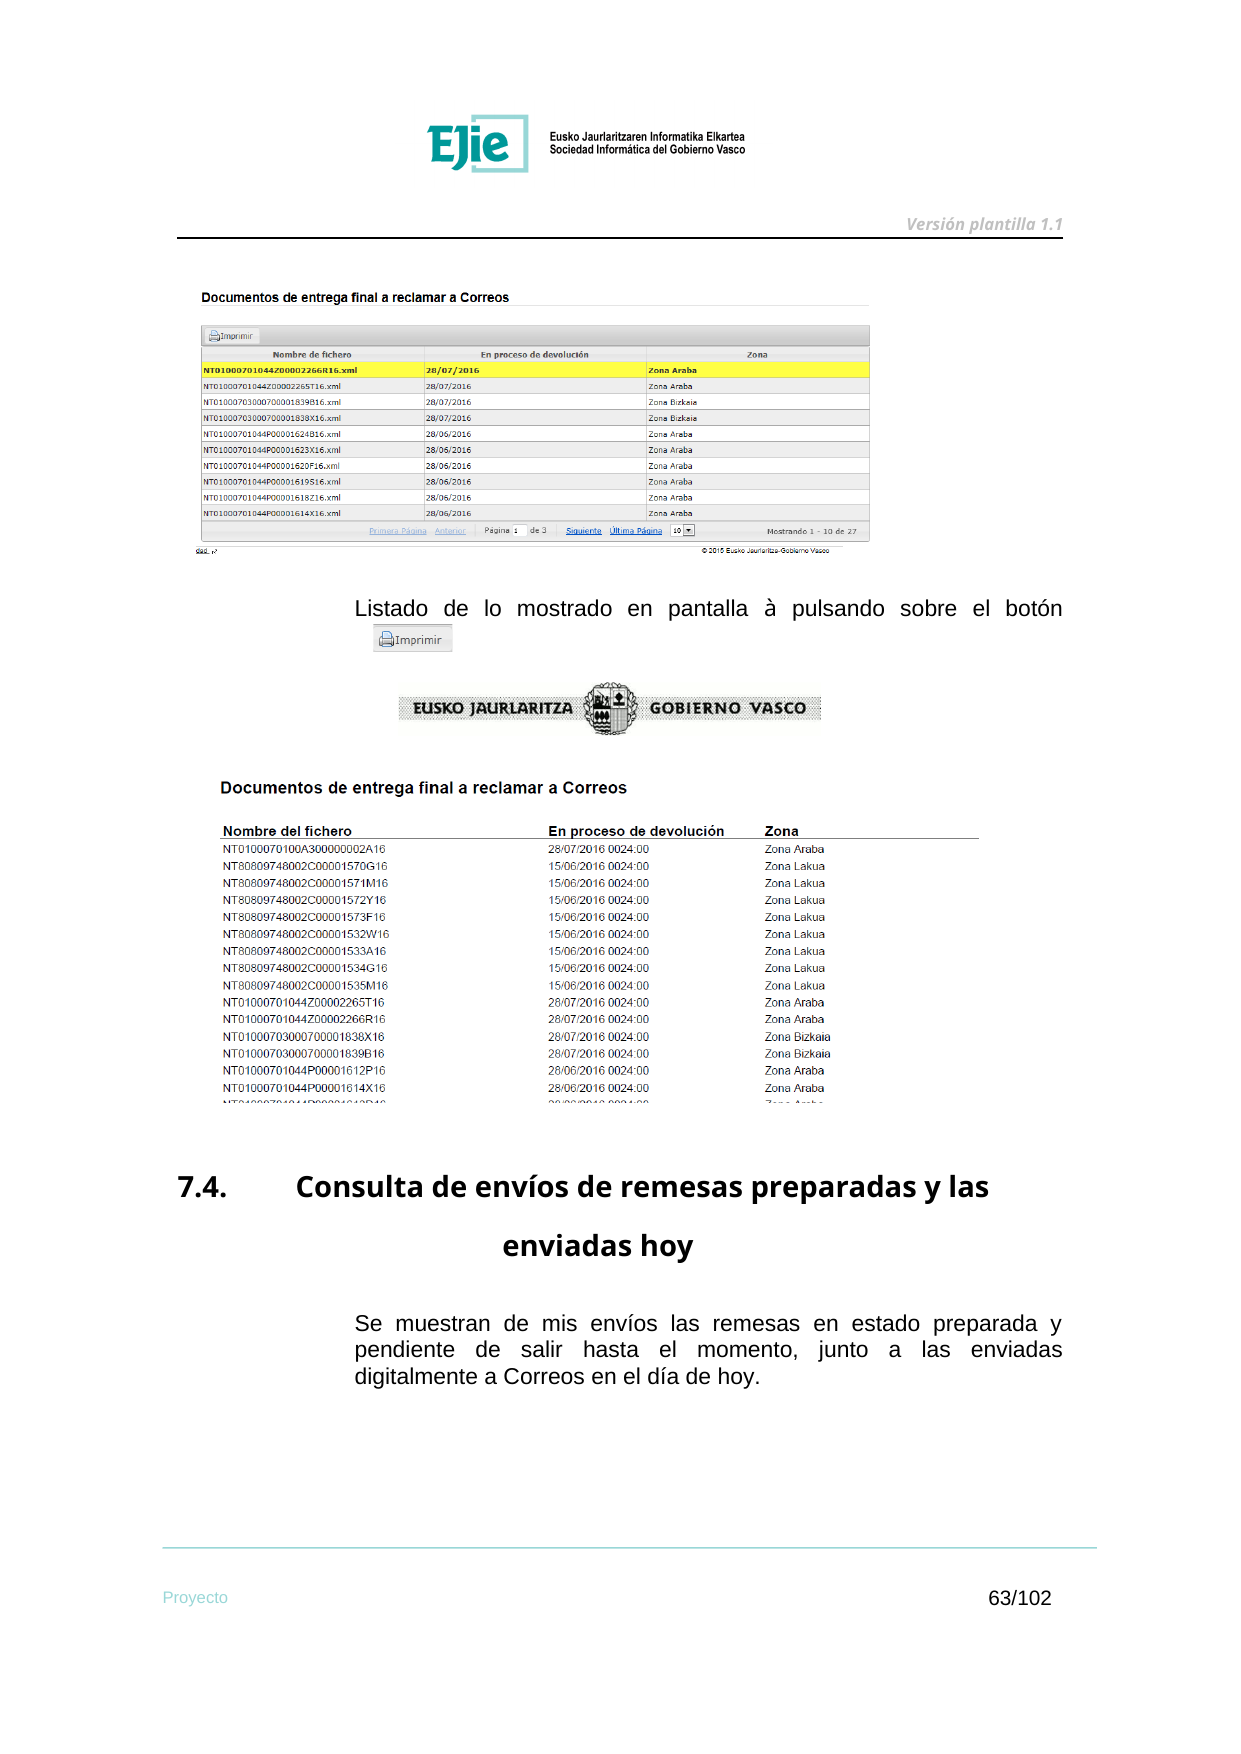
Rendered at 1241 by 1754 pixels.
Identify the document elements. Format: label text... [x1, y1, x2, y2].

picture [395, 100, 774, 188]
subtitle Consulta de envíos de remesas preparadas y las enviadas hoy [177, 1166, 1063, 1265]
text Se muestran de mis envíos las remesas en estado preparada y pendiente de salir hasta el momento, junto a las enviadas digitalmente a Correos en el día de hoy. [354, 1310, 1063, 1389]
text Listado de lo mostrado en pantalla à pulsando sobre el botón [354, 591, 1063, 652]
